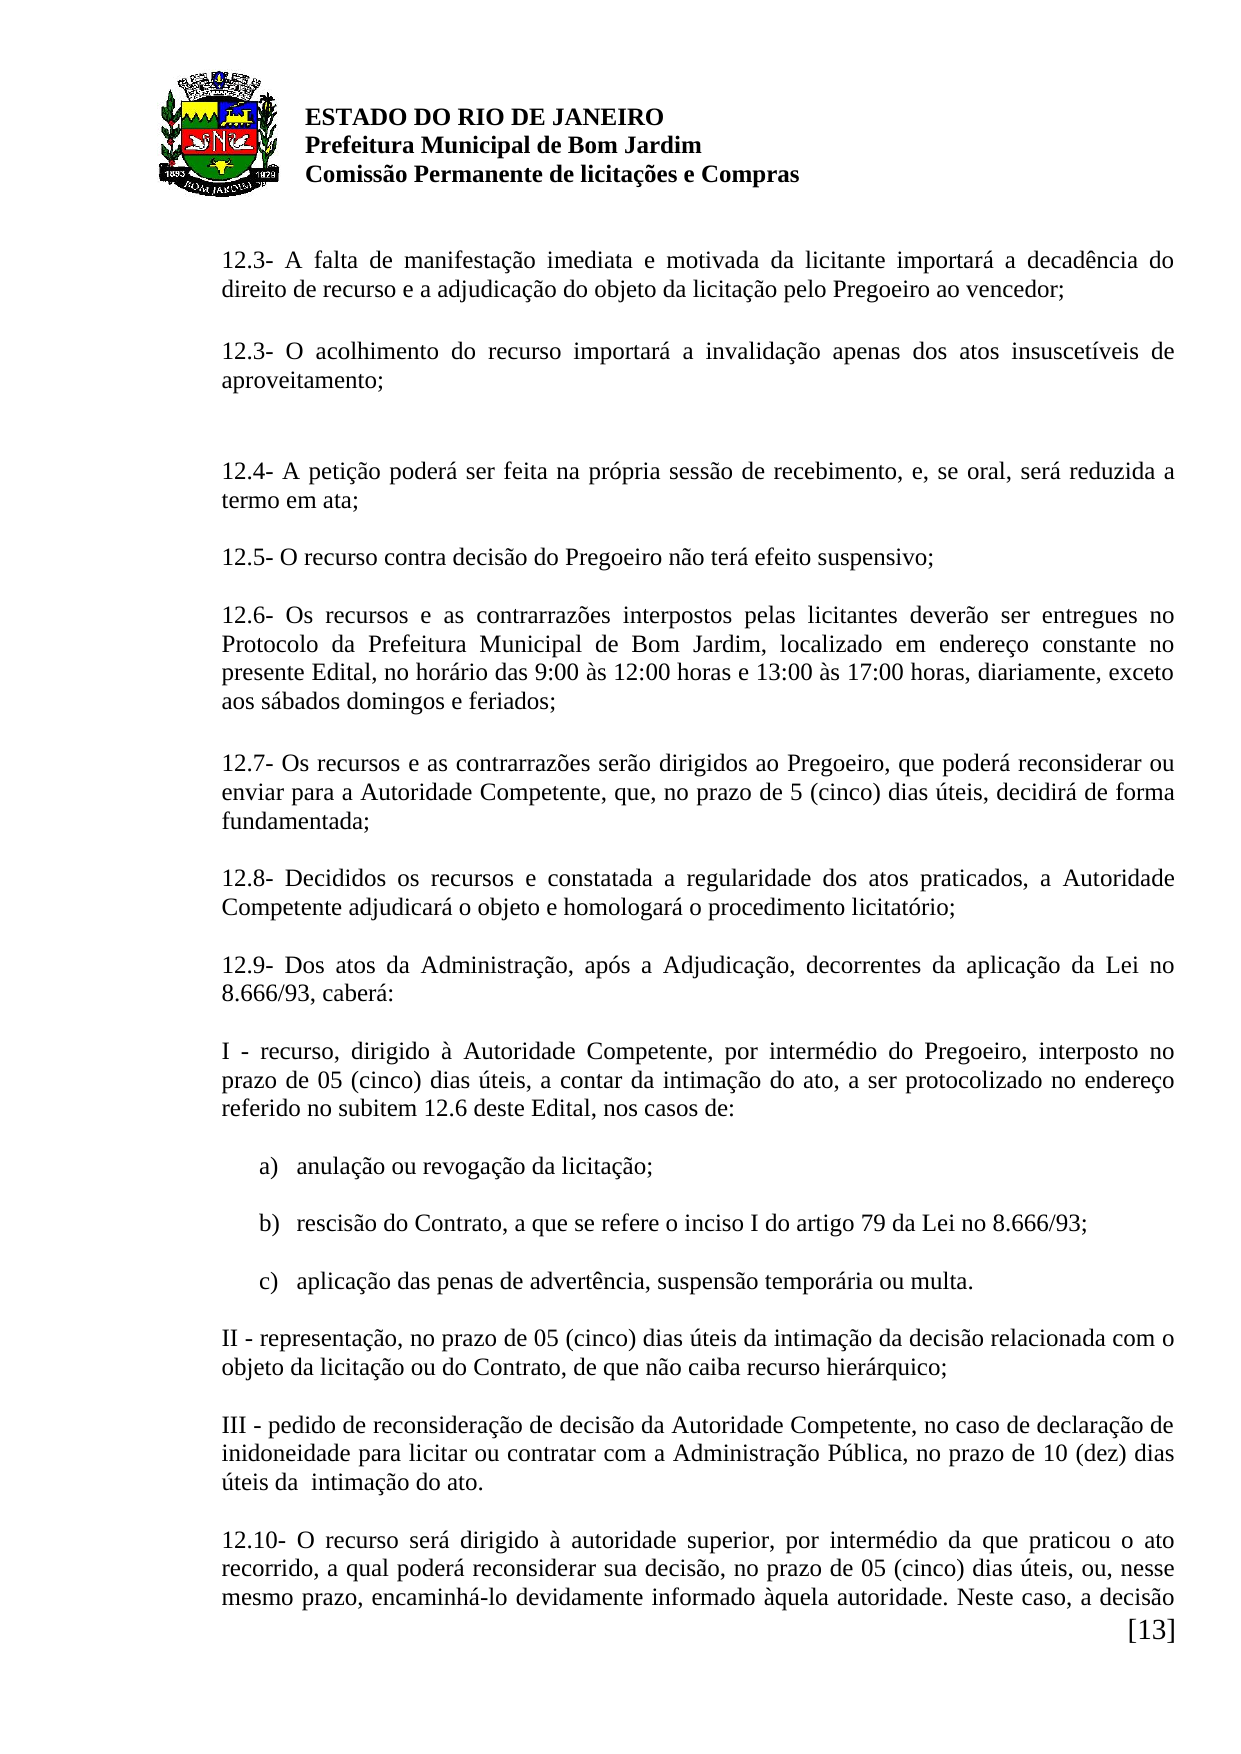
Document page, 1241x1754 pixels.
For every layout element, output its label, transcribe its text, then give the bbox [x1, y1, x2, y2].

text 12.3- A falta de manifestação imediata e motivada da licitante importará a decadência do direito de recurso e a adjudicação do objeto da licitação pelo Pregoeiro ao vencedor; [221, 243, 1176, 303]
text 12.3- O acolhimento do recurso importará a invalidação apenas dos atos insuscetíveis de aproveitamento; [221, 336, 1176, 394]
list rescisão do Contrato, a que se refere o inciso I do artigo 79 da Lei no 8.666/93; [259, 1208, 1176, 1237]
text 12.7- Os recursos e as contrarrazões serão dirigidos ao Pregoeiro, que poderá reconsiderar ou enviar para a Autoridade Competente, que, no prazo de 5 (cinco) dias úteis, decidirá de forma fundamentada; [221, 748, 1176, 835]
text 12.5- O recurso contra decisão do Pregoeiro não terá efeito suspensivo; [221, 542, 1176, 571]
text II - representação, no prazo de 05 (cinco) dias úteis da intimação da decisão relacionada com o objeto da licitação ou do Contrato, de que não caiba recurso hierárquico; [221, 1323, 1176, 1381]
picture [155, 68, 281, 199]
list anulação ou revogação da licitação; [259, 1151, 1176, 1180]
text 12.4- A petição poderá ser feita na própria sessão de recebimento, e, se oral, será reduzida a termo em ata; [221, 456, 1176, 514]
text 12.6- Os recursos e as contrarrazões interpostos pelas licitantes deverão ser entregues no Protocolo da Prefeitura Municipal de Bom Jardim, localizado em endereço constante no presente Edital, no horário das 9:00 às 12:00 horas e 13:00 às 17:00 horas, diariamente, exceto aos sábados domingos e feriados; [221, 600, 1176, 715]
text I - recurso, dirigido à Autoridade Competente, por intermédio do Pregoeiro, interposto no prazo de 05 (cinco) dias úteis, a contar da intimação do ato, a ser protocolizado no endereço referido no subitem 12.6 deste Edital, nos casos de: [221, 1036, 1176, 1122]
text 12.8- Decididos os recursos e constatada a regularidade dos atos praticados, a Autoridade Competente adjudicará o objeto e homologará o procedimento licitatório; [221, 863, 1176, 921]
text 12.9- Dos atos da Administração, após a Adjudicação, decorrentes da aplicação da Lei no 8.666/93, caberá: [221, 950, 1176, 1007]
list aplicação das penas de advertência, suspensão temporária ou multa. [259, 1266, 1176, 1295]
text III - pedido de reconsideração de decisão da Autoridade Competente, no caso de declaração de inidoneidade para licitar ou contratar com a Administração Pública, no prazo de 10 (dez) dias úteis da intimação do ato. [221, 1410, 1176, 1496]
